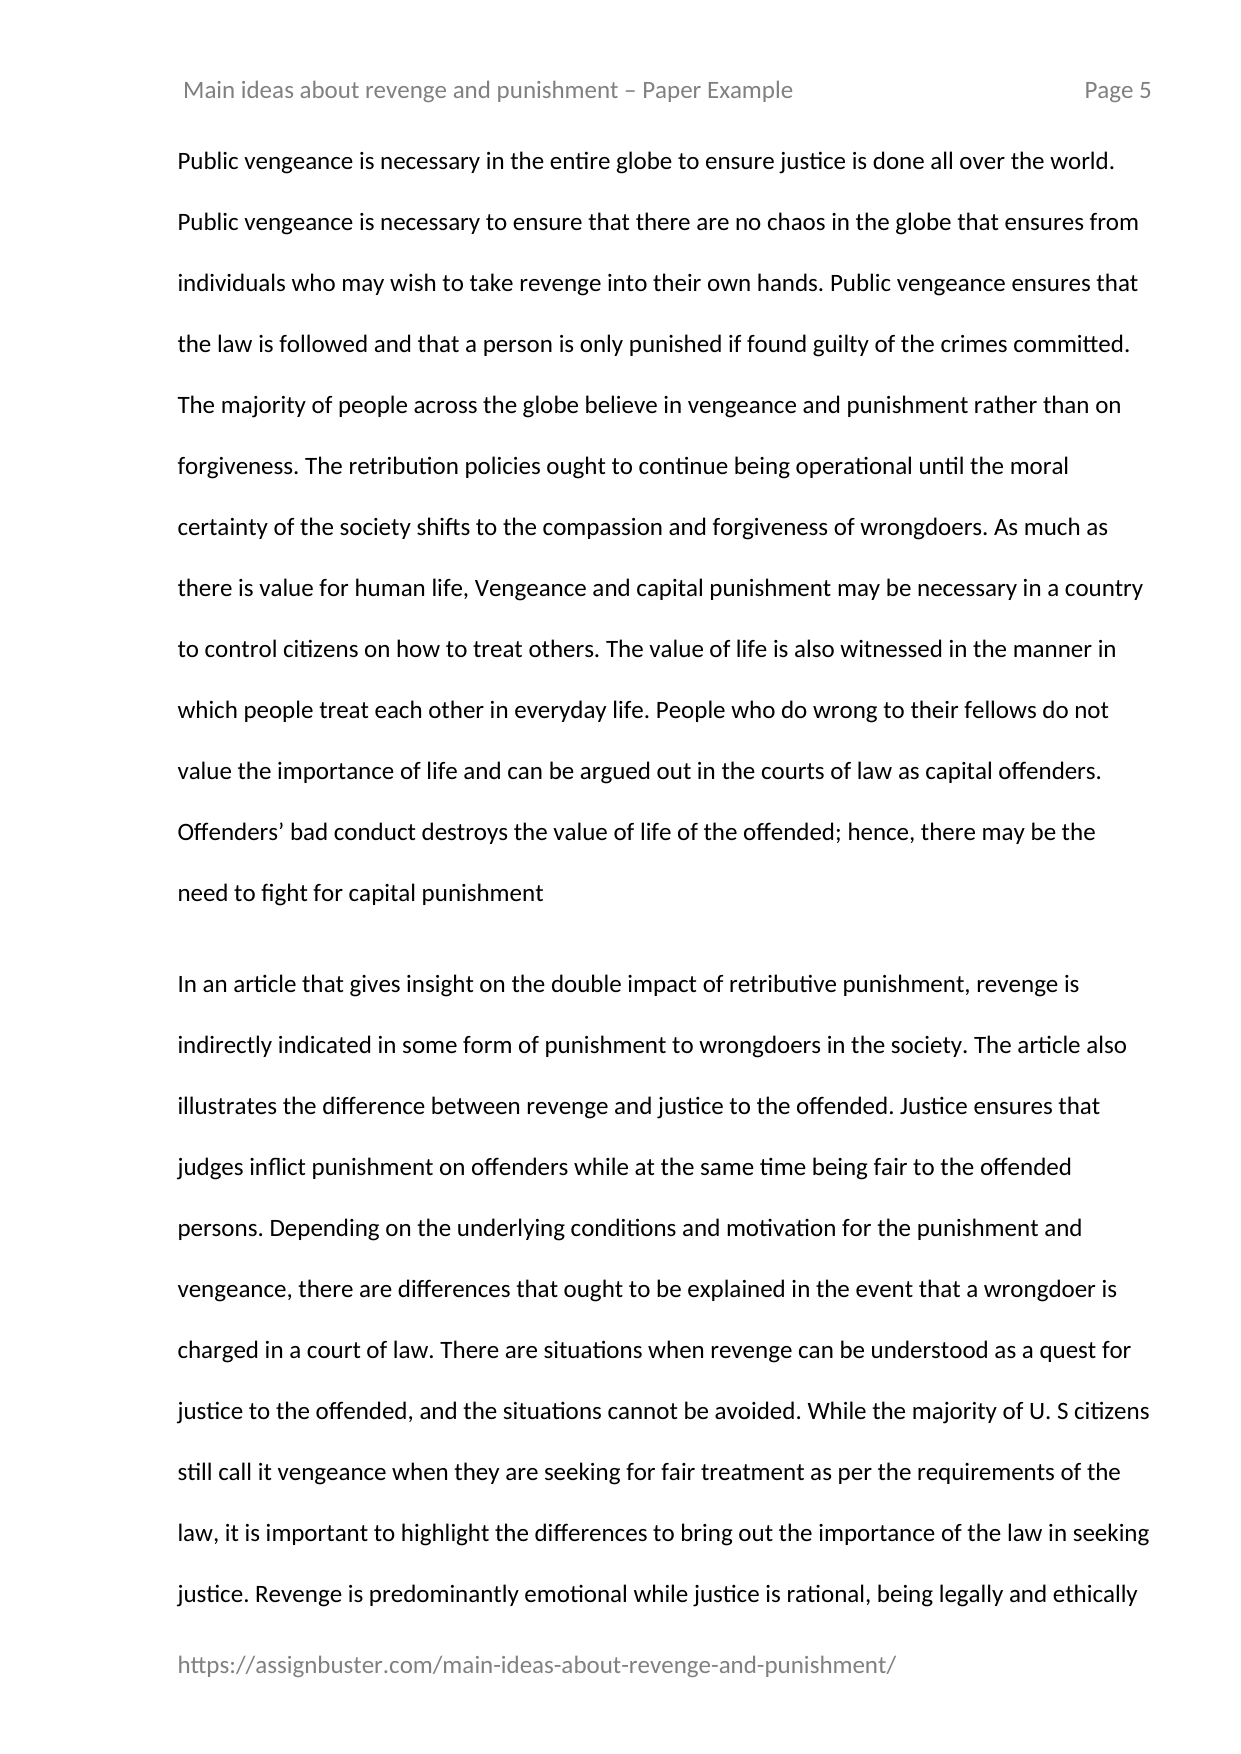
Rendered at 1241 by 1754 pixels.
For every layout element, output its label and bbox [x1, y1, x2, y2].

text [177, 968, 1152, 1609]
text [177, 145, 1152, 908]
